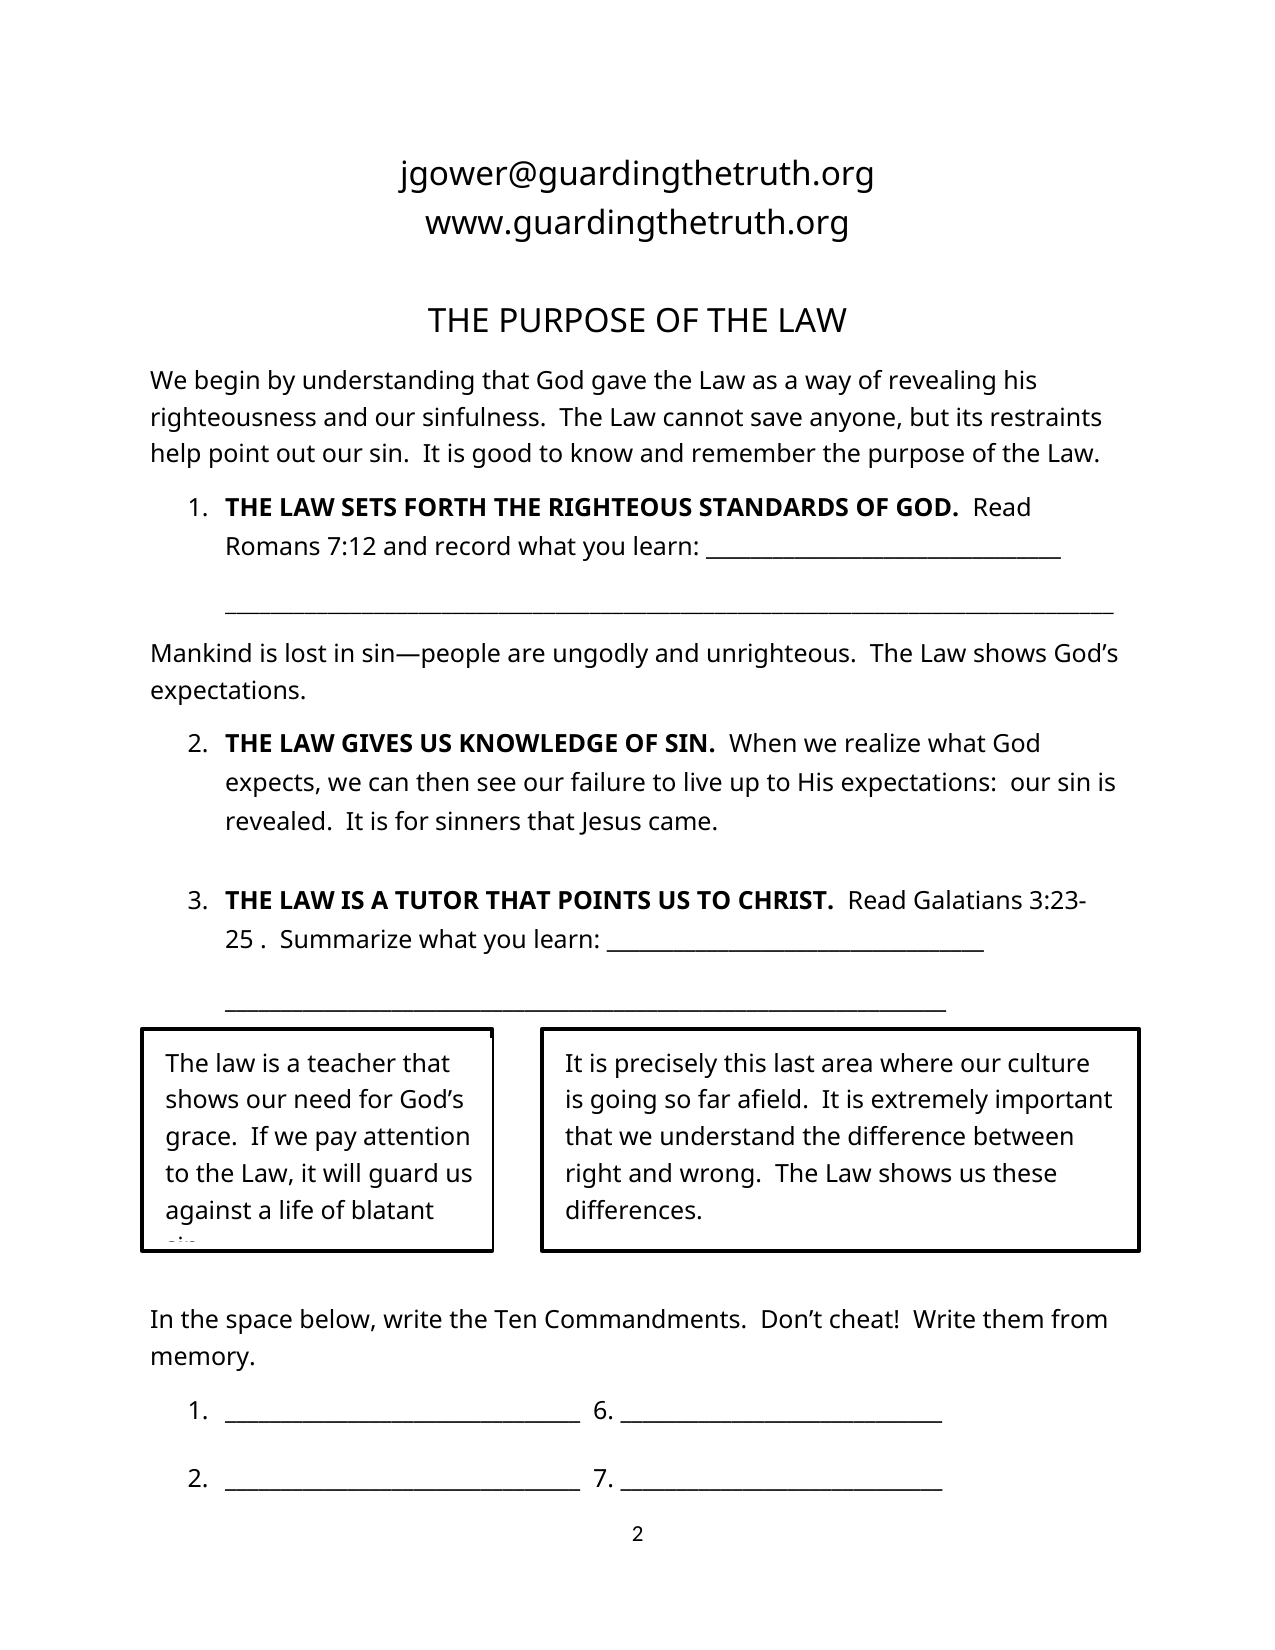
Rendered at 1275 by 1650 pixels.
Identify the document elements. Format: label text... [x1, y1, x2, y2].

text ______________________________________________________________________________ [225, 589, 1125, 617]
text THE PURPOSE OF THE LAW [150, 297, 1125, 342]
text _________________________________________________________________ [225, 982, 1125, 1016]
list THE LAW IS A TUTOR THAT POINTS US TO CHRIST. Read Galatians 3:23-25 . Summarize what you learn: __________________________________ [187, 882, 1125, 956]
text Mankind is lost in sin—people are ungodly and unrighteous. The Law shows God’s expectations. [150, 636, 1125, 706]
text In the space below, write the Ten Commandments. Don’t cheat! Write them from memory. [150, 1302, 1125, 1373]
list ________________________________ 6. _____________________________ [187, 1392, 1125, 1426]
text www.guardingthetruth.org [150, 199, 1125, 244]
list ________________________________ 7. _____________________________ [187, 1461, 1125, 1494]
text jgower@guardingthetruth.org [150, 150, 1125, 195]
list THE LAW GIVES US KNOWLEDGE OF SIN. When we realize what God expects, we can then see our failure to live up to His expectations: our sin is revealed. It is for sinners that Jesus came. [187, 726, 1125, 838]
text We begin by understanding that God gave the Law as a way of revealing his righteousness and our sinfulness. The Law cannot save anyone, but its restraints help point out our sin. It is good to know and remember the purpose of the Law. [150, 362, 1125, 470]
list THE LAW SETS FORTH THE RIGHTEOUS STANDARDS OF GOD. Read Romans 7:12 and record what you learn: ________________________________ [187, 489, 1125, 563]
